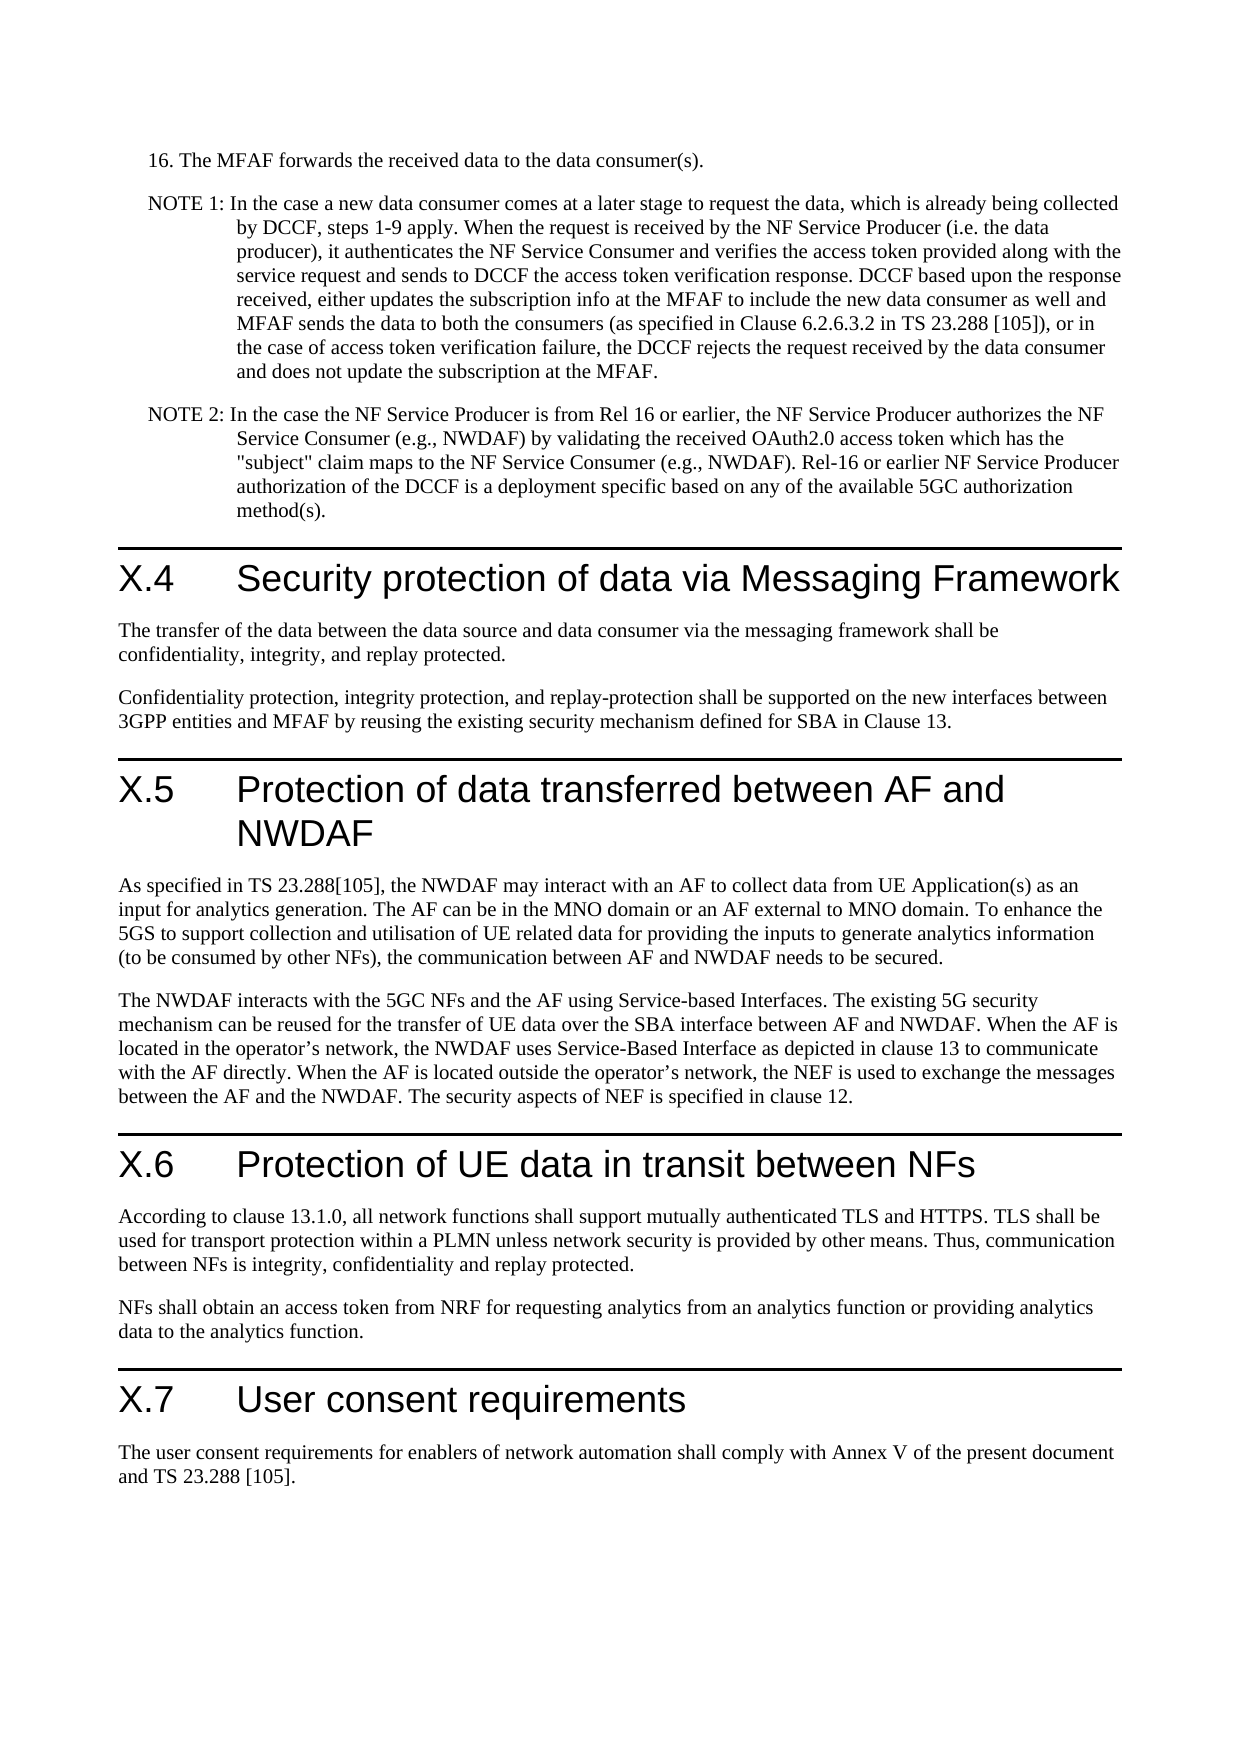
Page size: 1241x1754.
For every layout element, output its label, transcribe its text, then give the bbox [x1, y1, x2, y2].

text X.5 Protection of data transferred between AF and NWDAF [118, 761, 1122, 854]
text X.6 Protection of UE data in transit between NFs [118, 1136, 1122, 1186]
text 16. The MFAF forwards the received data to the data consumer(s). [148, 148, 1122, 172]
text The NWDAF interacts with the 5GC NFs and the AF using Service-based Interfaces. The existing 5G security mechanism can be reused for the transfer of UE data over the SBA interface between AF and NWDAF. When the AF is located in the operator’s network, the NWDAF uses Service-Based Interface as depicted in clause 13 to communicate with the AF directly. When the AF is located outside the operator’s network, the NEF is used to exchange the messages between the AF and the NWDAF. The security aspects of NEF is specified in clause 12. [118, 988, 1122, 1108]
text The transfer of the data between the data source and data consumer via the messaging framework shall be confidentiality, integrity, and replay protected. [118, 618, 1122, 666]
subtitle X.7 User consent requirements [118, 1371, 1122, 1421]
text Confidentiality protection, integrity protection, and replay-protection shall be supported on the new interfaces between 3GPP entities and MFAF by reusing the existing security mechanism defined for SBA in Clause 13. [118, 685, 1122, 733]
text X.4 Security protection of data via Messaging Framework [118, 550, 1122, 599]
text The user consent requirements for enablers of network automation shall comply with Annex V of the present document and TS 23.288 [105]. [118, 1439, 1122, 1488]
text NOTE 2: In the case the NF Service Producer is from Rel 16 or earlier, the NF Service Producer authorizes the NF Service Consumer (e.g., NWDAF) by validating the received OAuth2.0 access token which has the "subject" claim maps to the NF Service Consumer (e.g., NWDAF). Rel-16 or earlier NF Service Producer authorization of the DCCF is a deployment specific based on any of the available 5GC authorization method(s). [148, 402, 1122, 522]
text NFs shall obtain an access token from NRF for requesting analytics from an analytics function or providing analytics data to the analytics function. [118, 1295, 1122, 1343]
text NOTE 1: In the case a new data consumer comes at a later stage to request the data, which is already being collected by DCCF, steps 1-9 apply. When the request is received by the NF Service Producer (i.e. the data producer), it authenticates the NF Service Consumer and verifies the access token provided along with the service request and sends to DCCF the access token verification response. DCCF based upon the response received, either updates the subscription info at the MFAF to include the new data consumer as well and MFAF sends the data to both the consumers (as specified in Clause 6.2.6.3.2 in TS 23.288 [105]), or in the case of access token verification failure, the DCCF rejects the request received by the data consumer and does not update the subscription at the MFAF. [148, 191, 1122, 383]
text As specified in TS 23.288[105], the NWDAF may interact with an AF to collect data from UE Application(s) as an input for analytics generation. The AF can be in the MNO domain or an AF external to MNO domain. To enhance the 5GS to support collection and utilisation of UE related data for providing the inputs to generate analytics information (to be consumed by other NFs), the communication between AF and NWDAF needs to be secured. [118, 873, 1122, 969]
text According to clause 13.1.0, all network functions shall support mutually authenticated TLS and HTTPS. TLS shall be used for transport protection within a PLMN unless network security is provided by other means. Thus, communication between NFs is integrity, confidentiality and replay protected. [118, 1204, 1122, 1276]
